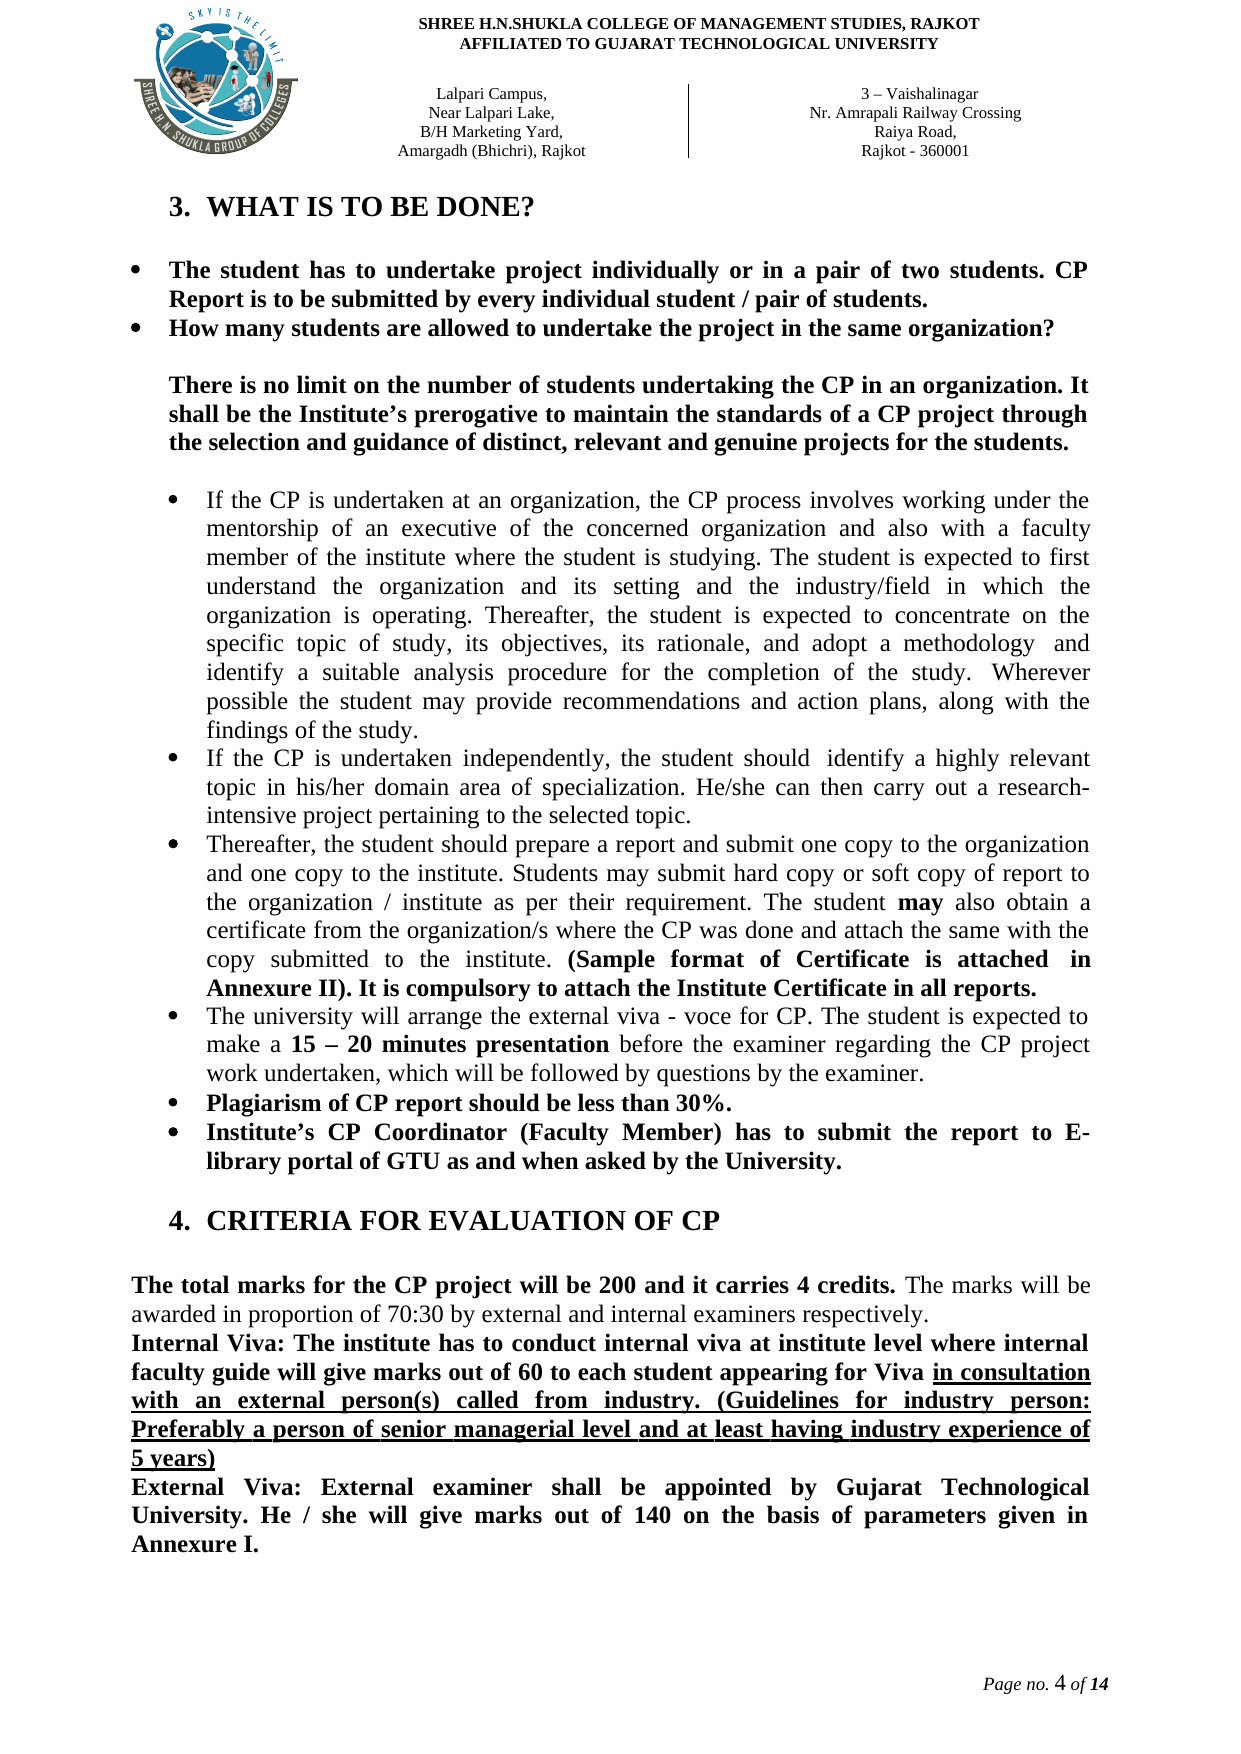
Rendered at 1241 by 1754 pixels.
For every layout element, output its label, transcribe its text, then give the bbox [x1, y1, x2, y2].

list How many students are allowed to undertake the project in the same organization? [131, 313, 1109, 342]
list Institute’s CP Coordinator (Faculty Member) has to submit the report to E- library portal of GTU as and when asked by the University. [169, 1118, 1090, 1174]
list If the CP is undertaken independently, the student should identify a highly relevant topic in his/her domain area of specialization. He/she can then carry out a research- intensive project pertaining to the selected topic. [169, 744, 1091, 829]
text External Viva: External examiner shall be appointed by Gujarat Technological University. He / she will give marks out of 140 on the basis of parameters given in Annexure I. [131, 1472, 1090, 1558]
subtitle WHAT IS TO BE DONE? [169, 189, 1109, 222]
list Thereafter, the student should prepare a report and submit one copy to the organization and one copy to the institute. Students may submit hard copy or soft copy of report to the organization / institute as per their requirement. The student may also obtain a certificate from the organization/s where the CP was done and attach the same with the copy submitted to the institute. (Sample format of Certificate is attached in Annexure II). It is compulsory to attach the Institute Certificate in all reports. [169, 829, 1091, 1002]
subtitle CRITERIA FOR EVALUATION OF CP [169, 1203, 1109, 1237]
list If the CP is undertaken at an organization, the CP process involves working under the mentorship of an executive of the concerned organization and also with a faculty member of the institute where the student is studying. The student is expected to first understand the organization and its setting and the industry/field in which the organization is operating. Thereafter, the student is expected to concentrate on the specific topic of study, its objectives, its rationale, and adopt a methodology and identify a suitable analysis procedure for the completion of the study. Wherever possible the student may provide recommendations and action plans, along with the findings of the study. [169, 485, 1091, 743]
subtitle There is no limit on the number of students undertaking the CP in an organization. It shall be the Institute’s prerogative to maintain the standards of a CP project through the selection and guidance of distinct, relevant and genuine projects for the students. [169, 370, 1089, 456]
subtitle The student has to undertake project individually or in a pair of two students. CP Report is to be submitted by every individual student / pair of students. [131, 256, 1090, 313]
subtitle Internal Viva: The institute has to conduct internal viva at institute level where internal faculty guide will give marks out of 60 to each student appearing for Viva in consultation with an external person(s) called from industry. (Guidelines for industry person: Preferably a person of senior managerial level and at least having industry experience of 5 years) [131, 1413, 1091, 1472]
list The university will arrange the external viva - voce for CP. The student is expected to make a 15 – 20 minutes presentation before the examiner regarding the CP project work undertaken, which will be followed by questions by the examiner. [169, 1002, 1090, 1086]
picture [130, 4, 300, 155]
text The total marks for the CP project will be 200 and it carries 4 credits. The marks will be awarded in proportion of 70:30 by external and internal examiners respectively. [131, 1270, 1091, 1328]
subtitle Internal Viva: The institute has to conduct internal viva at institute level where internal faculty guide will give marks out of 60 to each student appearing for Viva in consultation with an external person(s) called from industry. (Guidelines for industry person: Preferably a person of senior managerial level and at least having industry experience of 5 years) [131, 1328, 1091, 1411]
subtitle Plagiarism of CP report should be less than 30%. [169, 1087, 1109, 1118]
